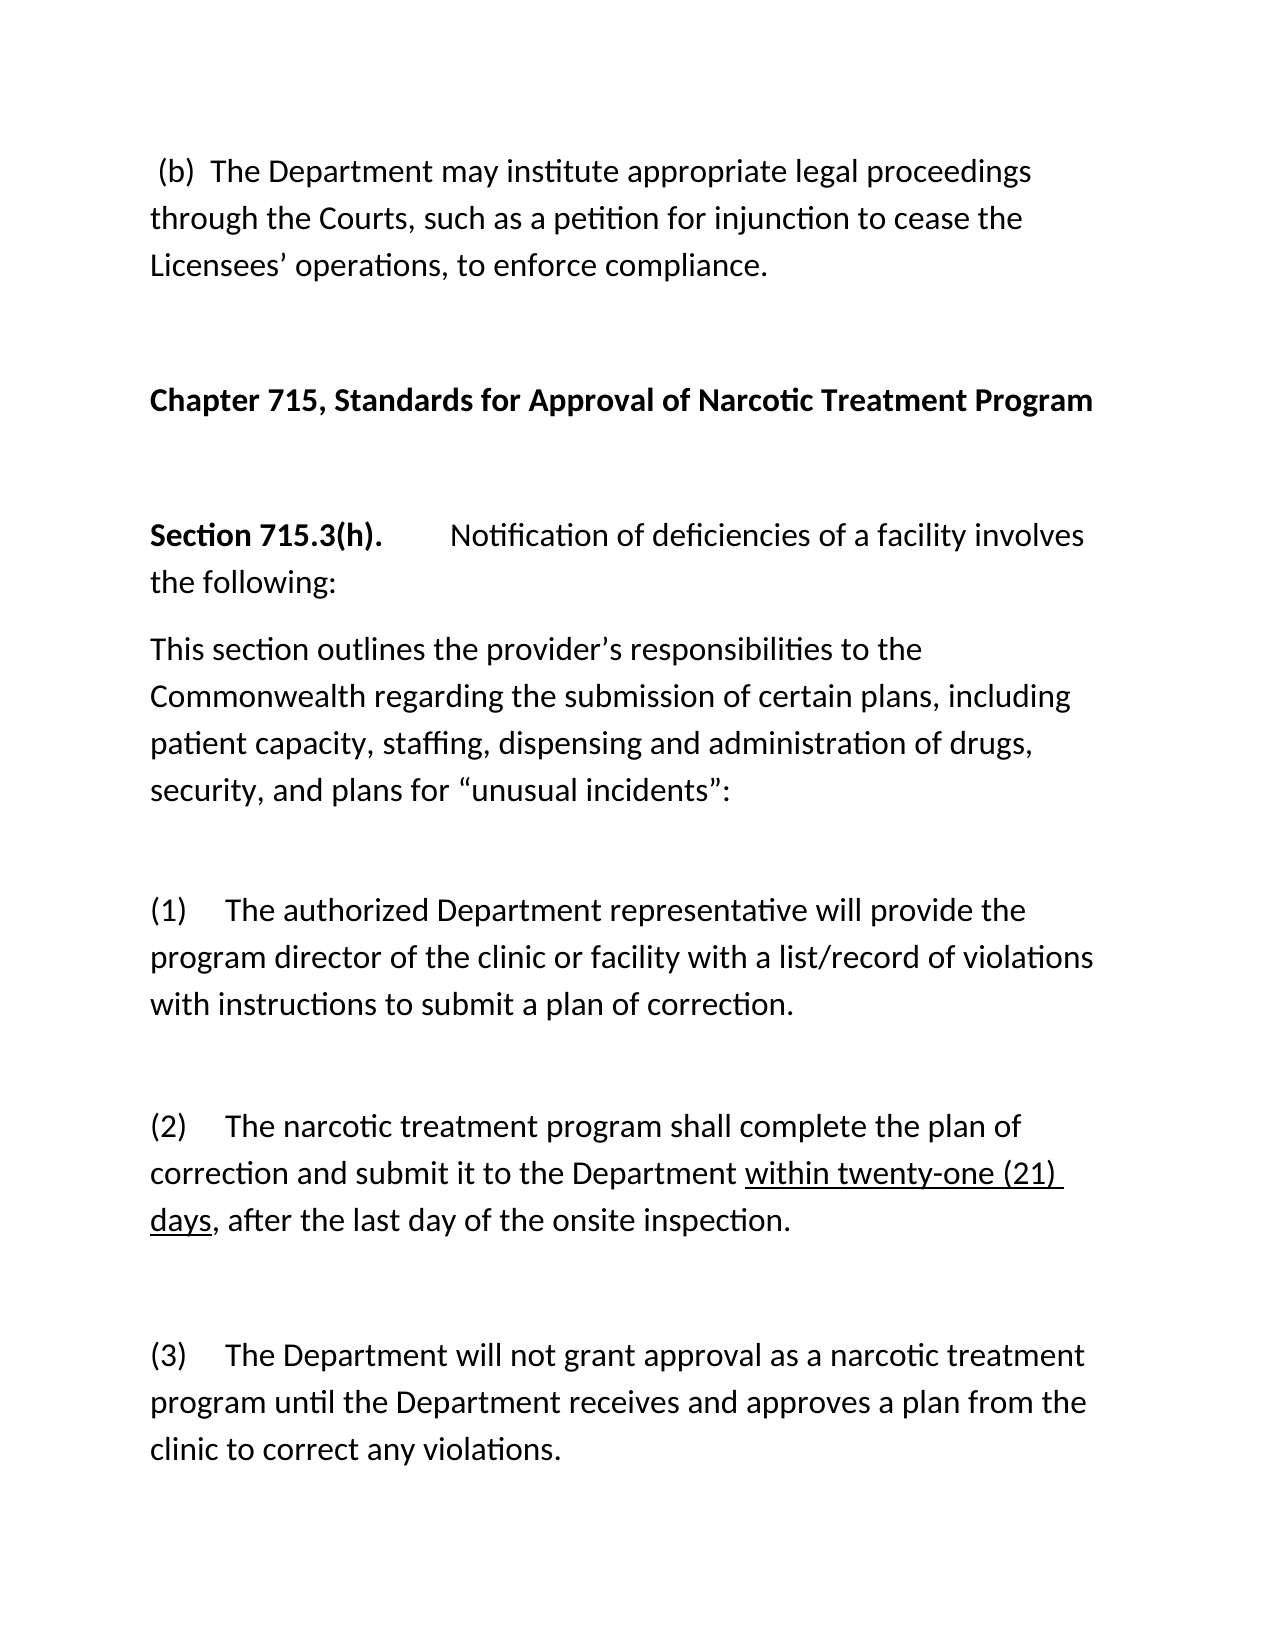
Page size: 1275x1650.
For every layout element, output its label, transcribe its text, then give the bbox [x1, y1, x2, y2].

text (2) The narcotic treatment program shall complete the plan of correction and submit it to the Department within twenty-one (21) days, after the last day of the onsite inspection. [150, 1105, 1125, 1239]
text (1) The authorized Department representative will provide the program director of the clinic or facility with a list/record of violations with instructions to submit a plan of correction. [150, 889, 1125, 1023]
text (b) The Department may institute appropriate legal proceedings through the Courts, such as a petition for injunction to cease the Licensees’ operations, to enforce compliance. [150, 150, 1125, 284]
text Section 715.3(h). Notification of deficiencies of a facility involves the following: [150, 514, 1125, 601]
text This section outlines the provider’s responsibilities to the Commonwealth regarding the submission of certain plans, including patient capacity, staffing, dispensing and administration of drugs, security, and plans for “unusual incidents”: [150, 628, 1125, 809]
text (3) The Department will not grant approval as a narcotic treatment program until the Department receives and approves a plan from the clinic to correct any violations. [150, 1334, 1125, 1468]
text Chapter 715, Standards for Approval of Narcotic Treatment Program [150, 379, 1125, 419]
